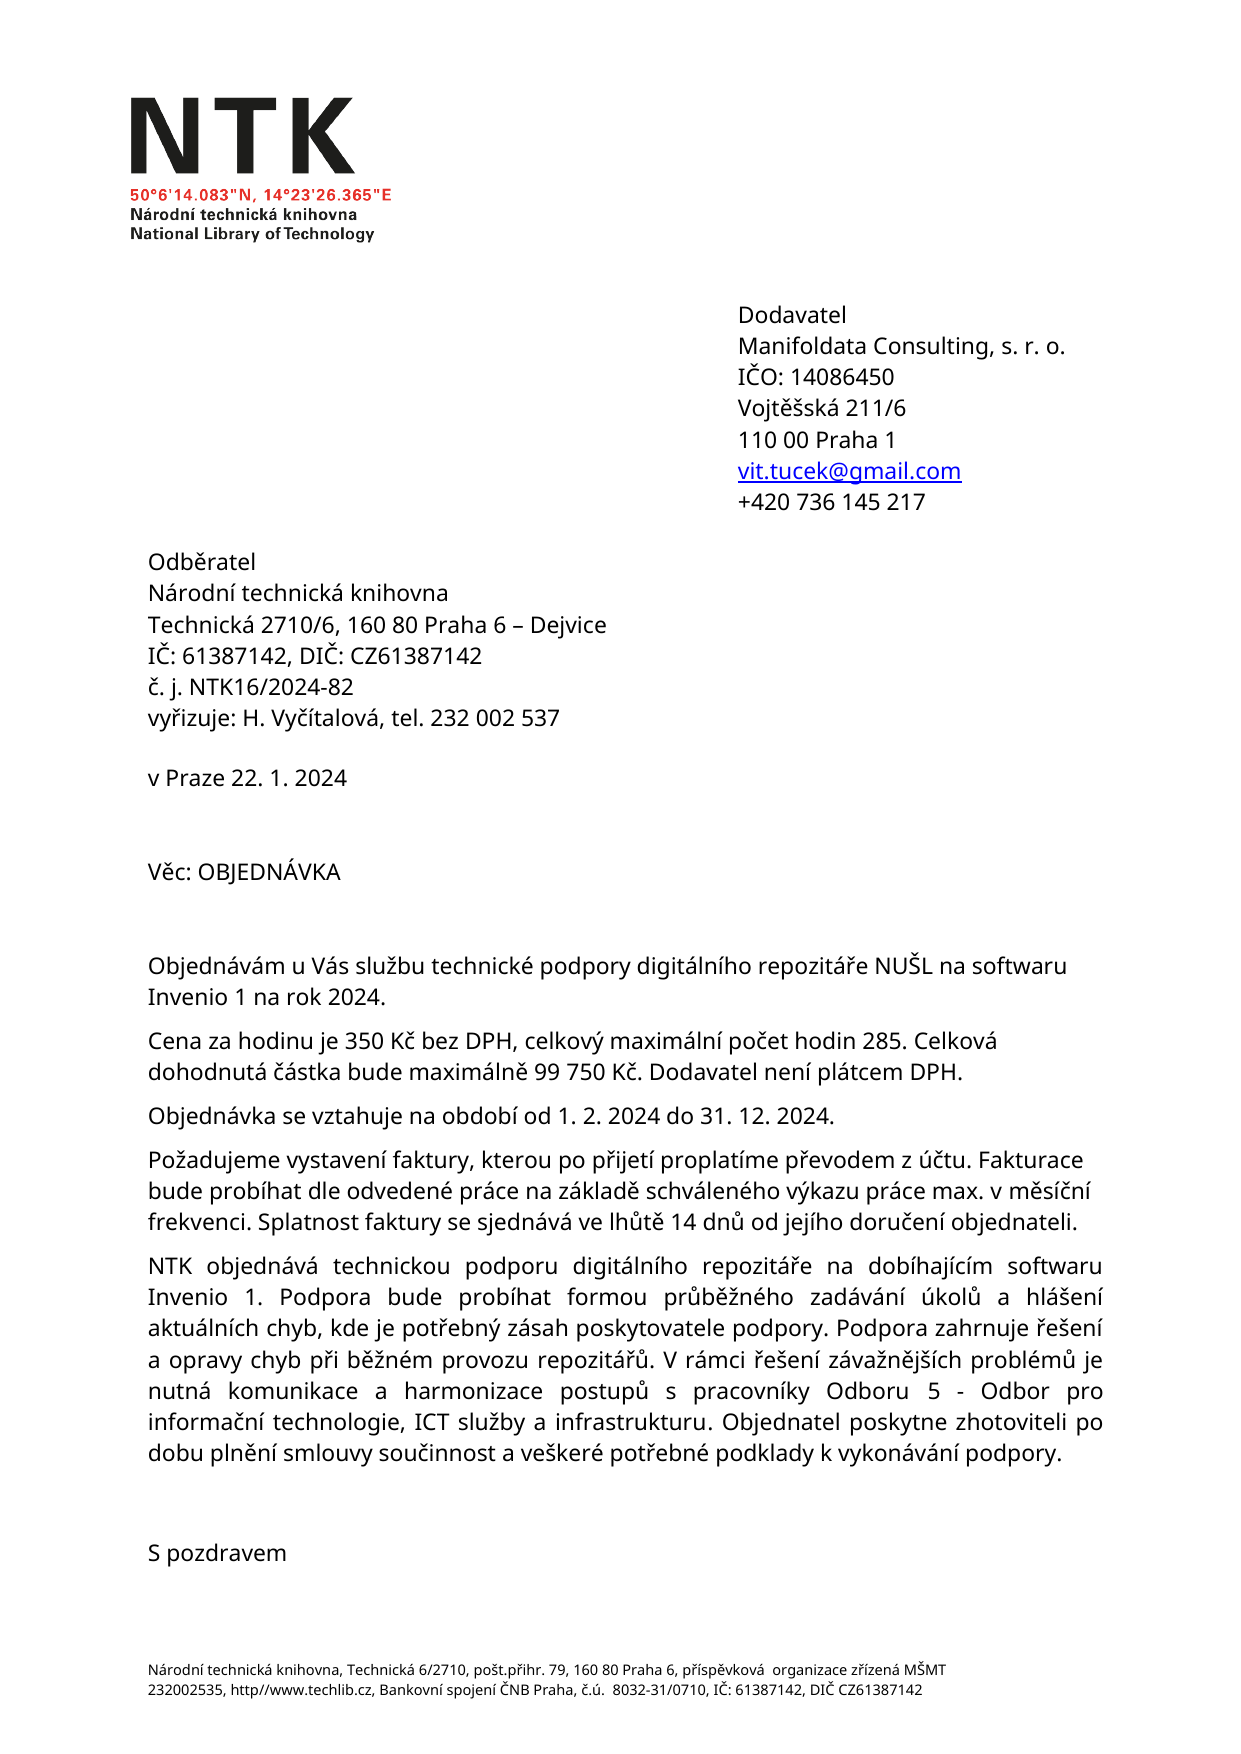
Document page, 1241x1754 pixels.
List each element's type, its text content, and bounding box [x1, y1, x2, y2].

text Objednávka se vztahuje na období od 1. 2. 2024 do 31. 12. 2024. [148, 1100, 1107, 1131]
text Objednávám u Vás službu technické podpory digitálního repozitáře NUŠL na softwaru Invenio 1 na rok 2024. [148, 950, 1107, 1012]
text NTK objednává technickou podporu digitálního repozitáře na dobíhajícím softwaru Invenio 1. Podpora bude probíhat formou průběžného zadávání úkolů a hlášení aktuálních chyb, kde je potřebný zásah poskytovatele podpory. Podpora zahrnuje řešení a opravy chyb při běžném provozu repozitářů. V rámci řešení závažnějších problémů je nutná komunikace a harmonizace postupů s pracovníky Odboru 5 - Odbor pro informační technologie, ICT služby a infrastrukturu. Objednatel poskytne zhotoviteli po dobu plnění smlouvy součinnost a veškeré potřebné podklady k vykonávání podpory. [148, 1250, 1104, 1469]
text vyřizuje: H. Vyčítalová, tel. 232 002 537 [148, 702, 974, 734]
text +420 736 145 217 [664, 486, 1093, 517]
text 110 00 Praha 1 [664, 424, 1093, 455]
picture [128, 75, 425, 265]
text č. j. NTK16/2024-82 [148, 671, 974, 702]
text IČ: 61387142, DIČ: CZ61387142 [148, 640, 974, 671]
text vit.tucek@gmail.com [664, 455, 1093, 486]
text Požadujeme vystavení faktury, kterou po přijetí proplatíme převodem z účtu. Fakturace bude probíhat dle odvedené práce na základě schváleného výkazu práce max. v měsíční frekvenci. Splatnost faktury se sjednává ve lhůtě 14 dnů od jejího doručení objednateli. [148, 1144, 1107, 1237]
text Manifoldata Consulting, s. r. o. [664, 330, 1093, 361]
text v Praze 22. 1. 2024 [148, 762, 974, 794]
text Odběratel [148, 546, 974, 577]
text Dodavatel [664, 299, 1093, 330]
text Cena za hodinu je 350 Kč bez DPH, celkový maximální počet hodin 285. Celková dohodnutá částka bude maximálně 99 750 Kč. Dodavatel není plátcem DPH. [148, 1025, 1107, 1087]
text IČO: 14086450 [664, 361, 1093, 392]
text Technická 2710/6, 160 80 Praha 6 – Dejvice [148, 609, 974, 640]
text S pozdravem [148, 1537, 974, 1568]
text Věc: OBJEDNÁVKA [148, 856, 974, 887]
text Vojtěšská 211/6 [664, 392, 1093, 424]
text Národní technická knihovna [148, 577, 974, 609]
